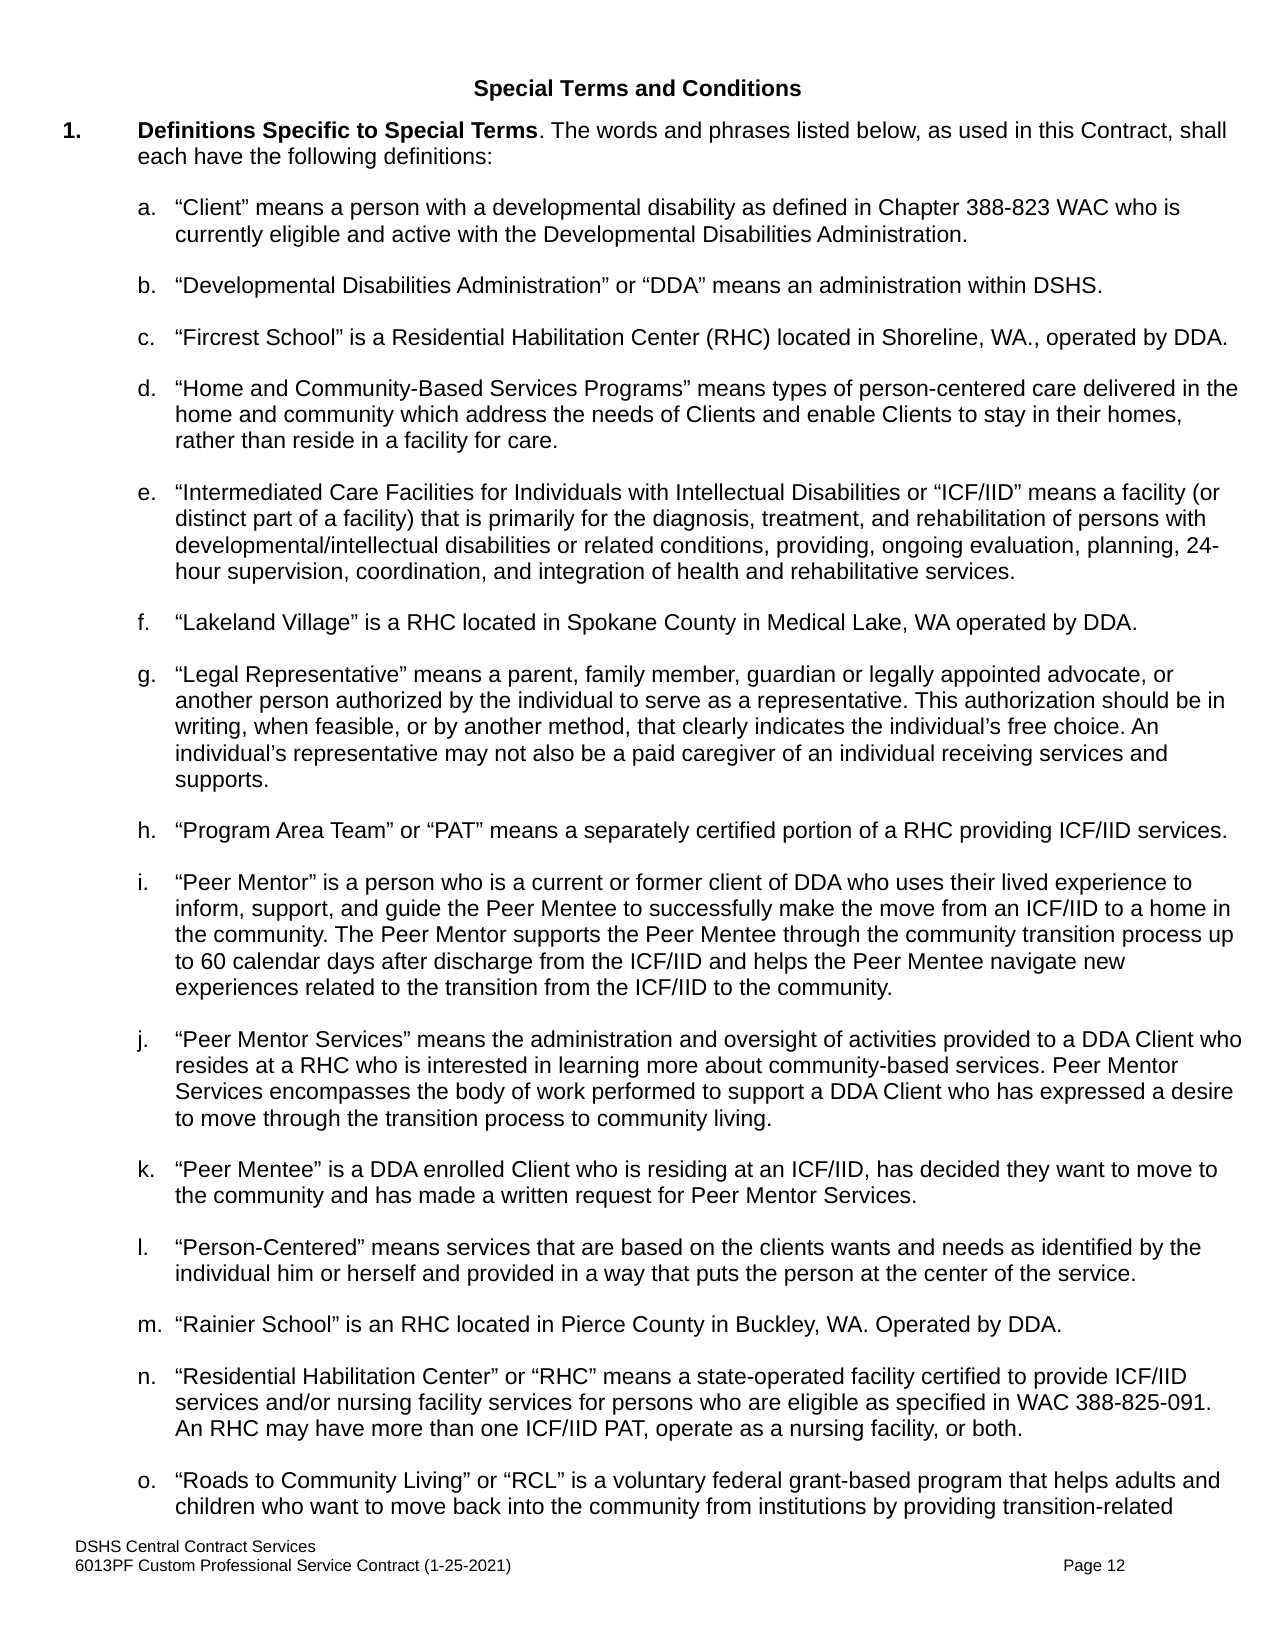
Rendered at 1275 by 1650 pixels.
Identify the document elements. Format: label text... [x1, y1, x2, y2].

subtitle “Person-Centered” means services that are based on the clients wants and needs as identified by the individual him or herself and provided in a way that puts the person at the center of the service. [137, 1234, 1248, 1286]
subtitle “Legal Representative” means a parent, family member, guardian or legally appointed advocate, or another person authorized by the individual to serve as a representative. This authorization should be in writing, when feasible, or by another method, that clearly indicates the individual’s free choice. An individual’s representative may not also be a paid caregiver of an individual receiving services and supports. [137, 661, 1248, 792]
subtitle “Client” means a person with a developmental disability as defined in Chapter 388-823 WAC who is currently eligible and active with the Developmental Disabilities Administration. [137, 194, 1248, 247]
subtitle “Residential Habilitation Center” or “RHC” means a state-operated facility certified to provide ICF/IID services and/or nursing facility services for persons who are eligible as specified in WAC 388-825-091. An RHC may have more than one ICF/IID PAT, operate as a nursing facility, or both. [137, 1363, 1248, 1442]
subtitle “Fircrest School” is a Residential Habilitation Center (RHC) located in Shoreline, WA., operated by DDA. [137, 323, 1248, 350]
subtitle “Rainier School” is an RHC located in Pierce County in Buckley, WA. Operated by DDA. [137, 1311, 1248, 1338]
subtitle “Peer Mentor” is a person who is a current or former client of DDA who uses their lived experience to inform, support, and guide the Peer Mentee to successfully make the move from an ICF/IID to a home in the community. The Peer Mentor supports the Peer Mentee through the community transition process up to 60 calendar days after discharge from the ICF/IID and helps the Peer Mentee navigate new experiences related to the transition from the ICF/IID to the community. [137, 869, 1248, 1001]
subtitle “Lakeland Village” is a RHC located in Spokane County in Medical Lake, WA operated by DDA. [137, 609, 1248, 636]
subtitle “Home and Community-Based Services Programs” means types of person-centered care delivered in the home and community which address the needs of Clients and enable Clients to stay in their homes, rather than reside in a facility for care. [137, 375, 1248, 454]
subtitle Definitions Specific to Special Terms. The words and phrases listed below, as used in this Contract, shall each have the following definitions: [62, 117, 1248, 169]
subtitle “Intermediated Care Facilities for Individuals with Intellectual Disabilities or “ICF/IID” means a facility (or distinct part of a facility) that is primarily for the diagnosis, treatment, and rehabilitation of persons with developmental/intellectual disabilities or related conditions, providing, ongoing evaluation, planning, 24-hour supervision, coordination, and integration of health and rehabilitative services. [137, 479, 1248, 584]
subtitle “Developmental Disabilities Administration” or “DDA” means an administration within DSHS. [137, 272, 1248, 298]
subtitle “Program Area Team” or “PAT” means a separately certified portion of a RHC providing ICF/IID services. [137, 817, 1248, 844]
subtitle “Peer Mentee” is a DDA enrolled Client who is residing at an ICF/IID, has decided they want to move to the community and has made a written request for Peer Mentor Services. [137, 1156, 1248, 1209]
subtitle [137, 1467, 1248, 1519]
subtitle “Peer Mentor Services” means the administration and oversight of activities provided to a DDA Client who resides at a RHC who is interested in learning more about community-based services. Peer Mentor Services encompasses the body of work performed to support a DDA Client who has expressed a desire to move through the transition process to community living. [137, 1026, 1248, 1131]
